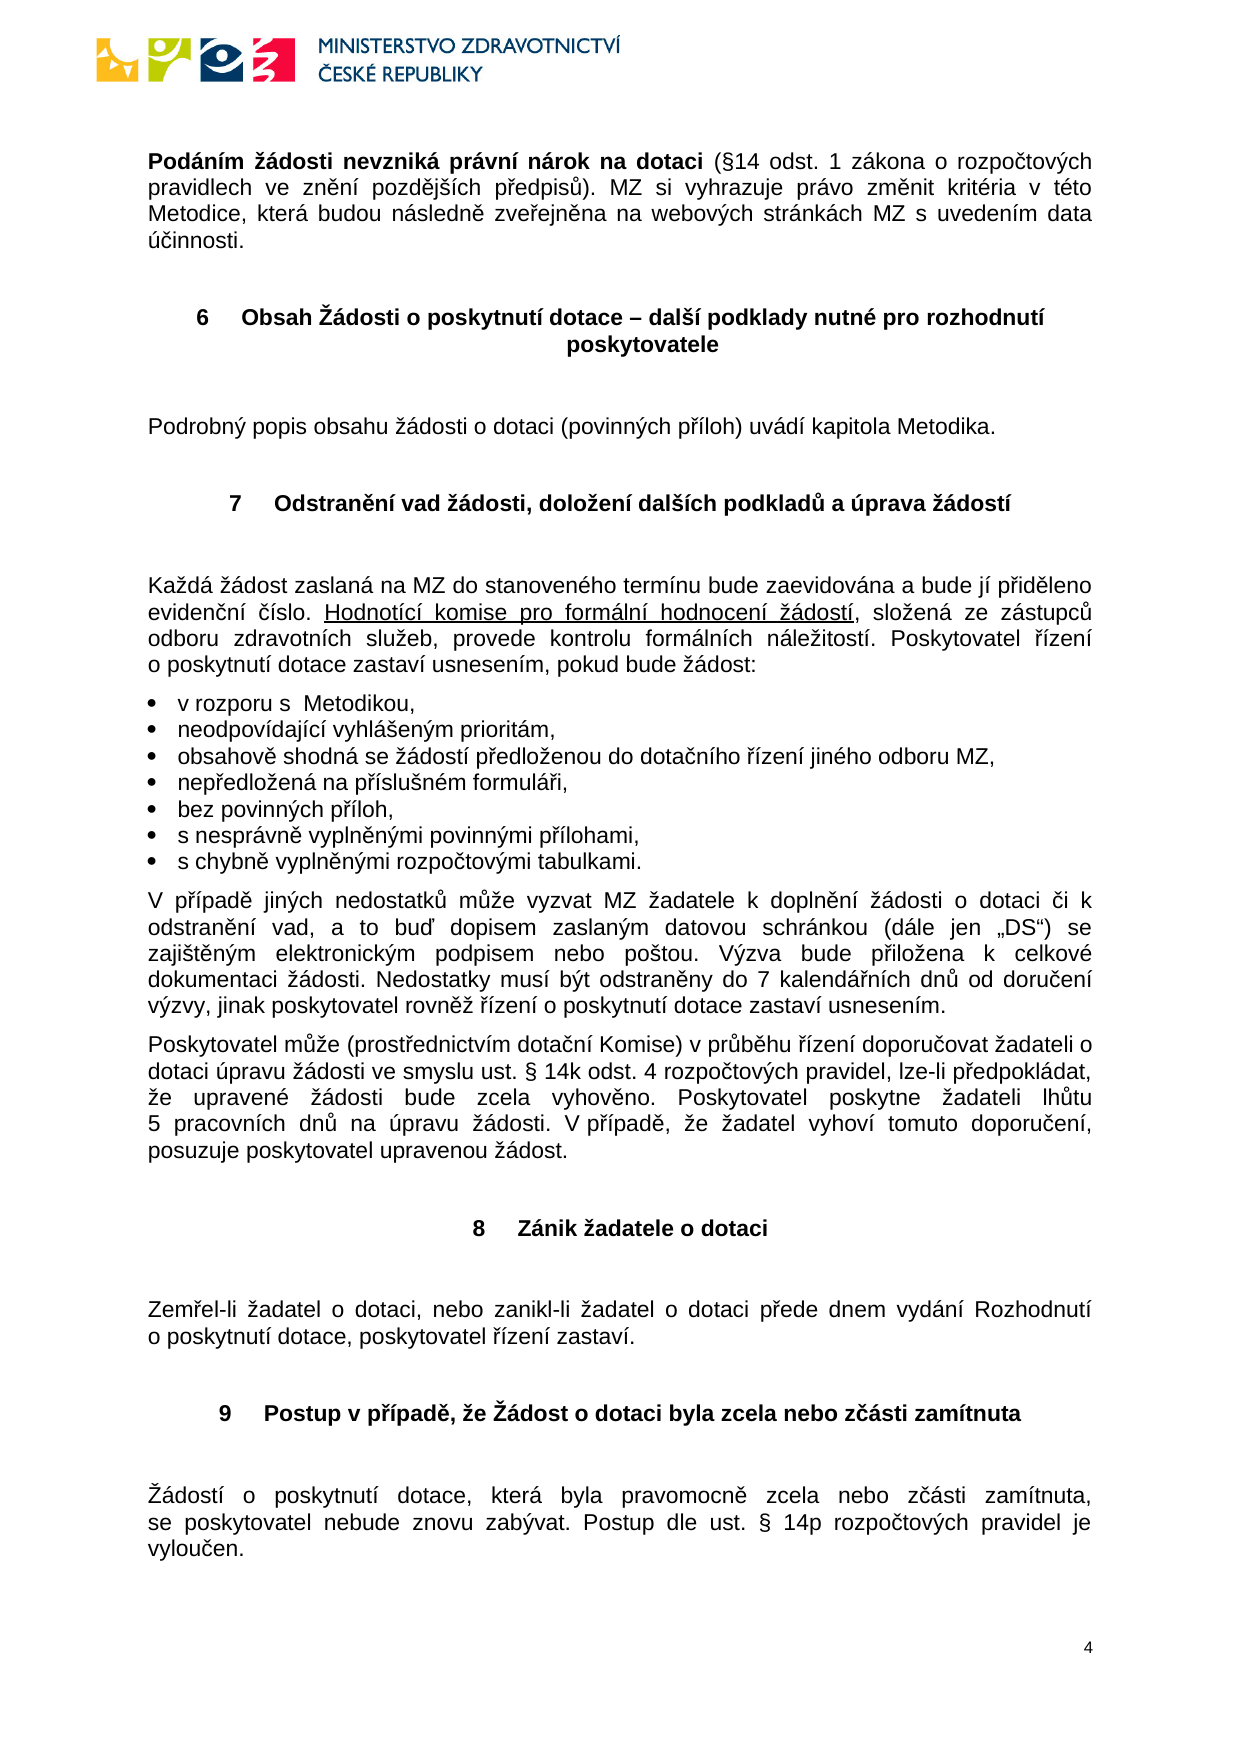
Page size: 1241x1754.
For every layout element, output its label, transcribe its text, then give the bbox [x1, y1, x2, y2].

text Podáním žádosti nevzniká právní nárok na dotaci (§14 odst. 1 zákona o rozpočtových pravidlech ve znění pozdějších předpisů). MZ si vyhrazuje právo změnit kritéria v této Metodice, která budou následně zveřejněna na webových stránkách MZ s uvedením data účinnosti. [148, 148, 1093, 253]
picture [96, 34, 620, 82]
subtitle Zánik žadatele o dotaci [148, 1214, 1093, 1241]
subtitle Obsah Žádosti o poskytnutí dotace – další podklady nutné pro rozhodnutí poskytovatele [148, 304, 1093, 357]
text V případě jiných nedostatků může vyzvat MZ žadatele k doplnění žádosti o dotaci či k odstranění vad, a to buď dopisem zaslaným datovou schránkou (dále jen „DS“) se zajištěným elektronickým podpisem nebo poštou. Výzva bude přiložena k celkové dokumentaci žádosti. Nedostatky musí být odstraněny do 7 kalendářních dnů od doručení výzvy, jinak poskytovatel rovněž řízení o poskytnutí dotace zastaví usnesením. [148, 887, 1093, 1019]
text Zemřel-li žadatel o dotaci, nebo zanikl-li žadatel o dotaci přede dnem vydání Rozhodnutí o poskytnutí dotace, poskytovatel řízení zastaví. [148, 1296, 1093, 1349]
list s nesprávně vyplněnými povinnými přílohami, [148, 822, 1093, 848]
list v rozporu s Metodikou, [148, 690, 1093, 716]
subtitle Odstranění vad žádosti, doložení dalších podkladů a úprava žádostí [148, 490, 1093, 517]
text Podrobný popis obsahu žádosti o dotaci (povinných příloh) uvádí kapitola Metodika. [148, 413, 1093, 439]
text Žádostí o poskytnutí dotace, která byla pravomocně zcela nebo zčásti zamítnuta, se poskytovatel nebude znovu zabývat. Postup dle ust. § 14p rozpočtových pravidel je vyloučen. [148, 1482, 1093, 1561]
list neodpovídající vyhlášeným prioritám, [148, 716, 1093, 743]
text Každá žádost zaslaná na MZ do stanoveného termínu bude zaevidována a bude jí přiděleno evidenční číslo. Hodnotící komise pro formální hodnocení žádostí, složená ze zástupců odboru zdravotních služeb, provede kontrolu formálních náležitostí. Poskytovatel řízení o poskytnutí dotace zastaví usnesením, pokud bude žádost: [148, 572, 1093, 678]
list obsahově shodná se žádostí předloženou do dotačního řízení jiného odboru MZ, [148, 743, 1093, 769]
text Poskytovatel může (prostřednictvím dotační Komise) v průběhu řízení doporučovat žadateli o dotaci úpravu žádosti ve smyslu ust. § 14k odst. 4 rozpočtových pravidel, lze-li předpokládat, že upravené žádosti bude zcela vyhověno. Poskytovatel poskytne žadateli lhůtu 5 pracovních dnů na úpravu žádosti. V případě, že žadatel vyhoví tomuto doporučení, posuzuje poskytovatel upravenou žádost. [148, 1031, 1093, 1163]
list bez povinných příloh, [148, 796, 1093, 822]
list s chybně vyplněnými rozpočtovými tabulkami. [148, 848, 1093, 874]
list nepředložená na příslušném formuláři, [148, 769, 1093, 796]
subtitle Postup v případě, že Žádost o dotaci byla zcela nebo zčásti zamítnuta [148, 1400, 1093, 1427]
